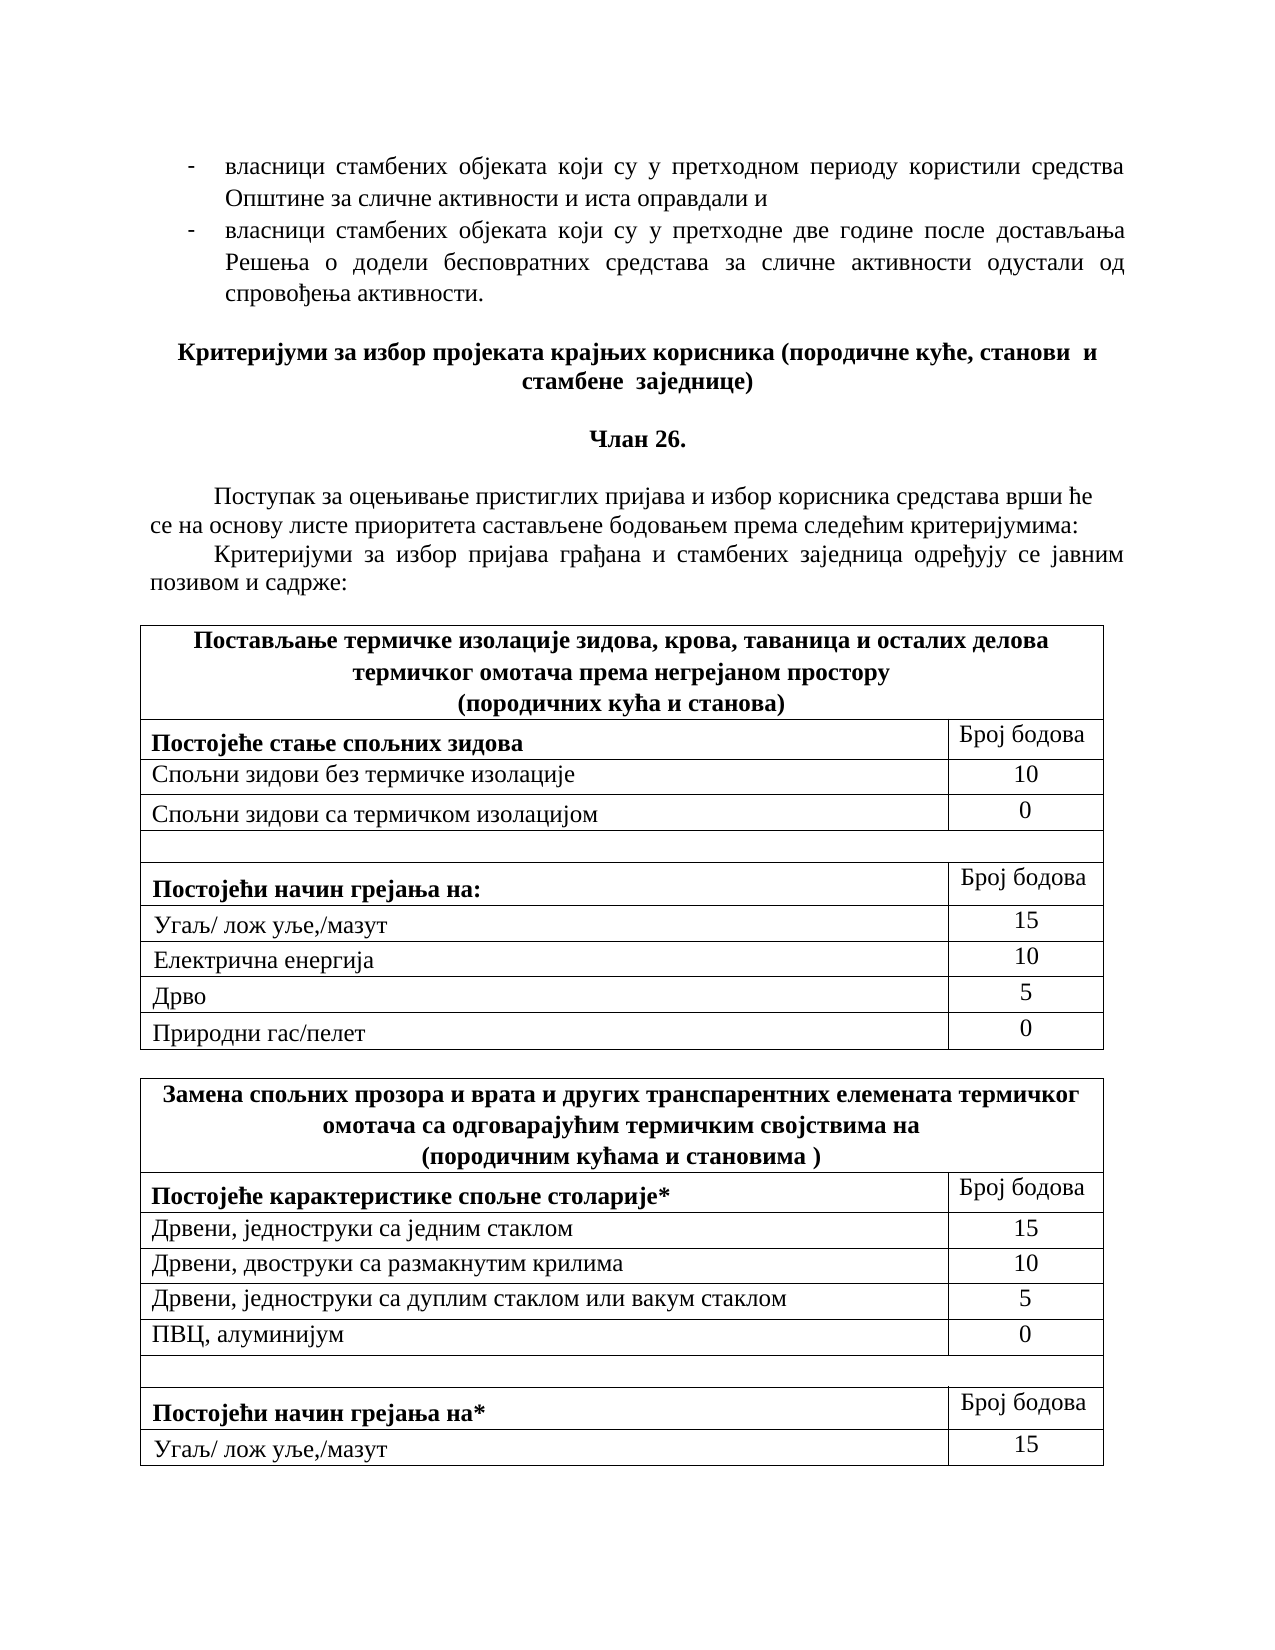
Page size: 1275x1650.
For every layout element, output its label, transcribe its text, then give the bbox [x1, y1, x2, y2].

table_cell Угаљ/ лож уље,/мазут [141, 1430, 948, 1465]
table_cell 15 [949, 1213, 1103, 1247]
list власници стамбених објеката који су у претходном периоду користили средства Општине за сличне активности и иста оправдали и [187, 150, 1125, 212]
table_cell Дрвени, једноструки са једним стаклом [141, 1213, 948, 1247]
table_cell Број бодова [949, 1173, 1103, 1212]
table_cell Спољни зидови без термичке изолације [141, 760, 948, 794]
table_header Постављање термичке изолације зидова, крова, таваница и осталих делова термичког омотача према негрејаном простору (породичних кућа и станова) [141, 626, 1103, 718]
table_cell 15 [949, 906, 1103, 941]
table_cell [141, 831, 1103, 862]
table_cell Број бодова [949, 1388, 1103, 1429]
table_cell 15 [949, 1430, 1103, 1465]
text Члан 26. [150, 424, 1125, 452]
table_cell Електрична енергија [141, 942, 948, 976]
table_cell 5 [949, 1284, 1103, 1319]
table_cell [141, 1356, 1103, 1386]
table_cell Природни гас/пелет [141, 1013, 948, 1049]
table_cell Дрвени, двоструки са размакнутим крилима [141, 1249, 948, 1283]
table_cell Постојеће стање спољних зидова [141, 720, 948, 759]
text Критеријуми за избор пријава грађана и стамбених заједница одређују се јавним позивом и садрже: [150, 539, 1125, 596]
table_cell Угаљ/ лож уље,/мазут [141, 906, 948, 941]
table_cell Спољни зидови са термичком изолацијом [141, 795, 948, 830]
table_cell 10 [949, 1249, 1103, 1283]
table_cell Постојеће карактеристике спољне столарије* [141, 1173, 948, 1212]
text Поступак за оцењивање пристиглих пријава и избор корисника средстава врши ће [150, 481, 1125, 510]
table_cell 0 [949, 1013, 1103, 1049]
table_cell 10 [949, 760, 1103, 794]
table_cell 5 [949, 977, 1103, 1012]
table_cell Постојећи начин грејања на: [141, 863, 948, 904]
table_cell 10 [949, 942, 1103, 976]
table_cell 0 [949, 1320, 1103, 1355]
table_cell 0 [949, 795, 1103, 830]
list власници стамбених објеката који су у претходне две године после достављања Решења о додели бесповратних средстава за сличне активности одустали од спровођења активности. [187, 214, 1125, 306]
table_cell Број бодова [949, 863, 1103, 904]
table_cell ПВЦ, алуминијум [141, 1320, 948, 1355]
table_cell Дрво [141, 977, 948, 1012]
text се на основу листе приоритета састављене бодовањем према следећим критеријумима: [150, 510, 1125, 539]
table_cell Дрвени, једноструки са дуплим стаклом или вакум стаклом [141, 1284, 948, 1319]
table_cell Број бодова [949, 720, 1103, 759]
table_cell Постојећи начин грејања на* [141, 1388, 948, 1429]
table_header Замена спољних прозора и врата и других транспарентних елемената термичког омотача са одговарајућим термичким својствима на (породичним кућама и становима ) [141, 1079, 1103, 1172]
text Критеријуми за избор пројеката крајњих корисника (породичне куће, станови и стамбене заједнице) [150, 337, 1125, 395]
